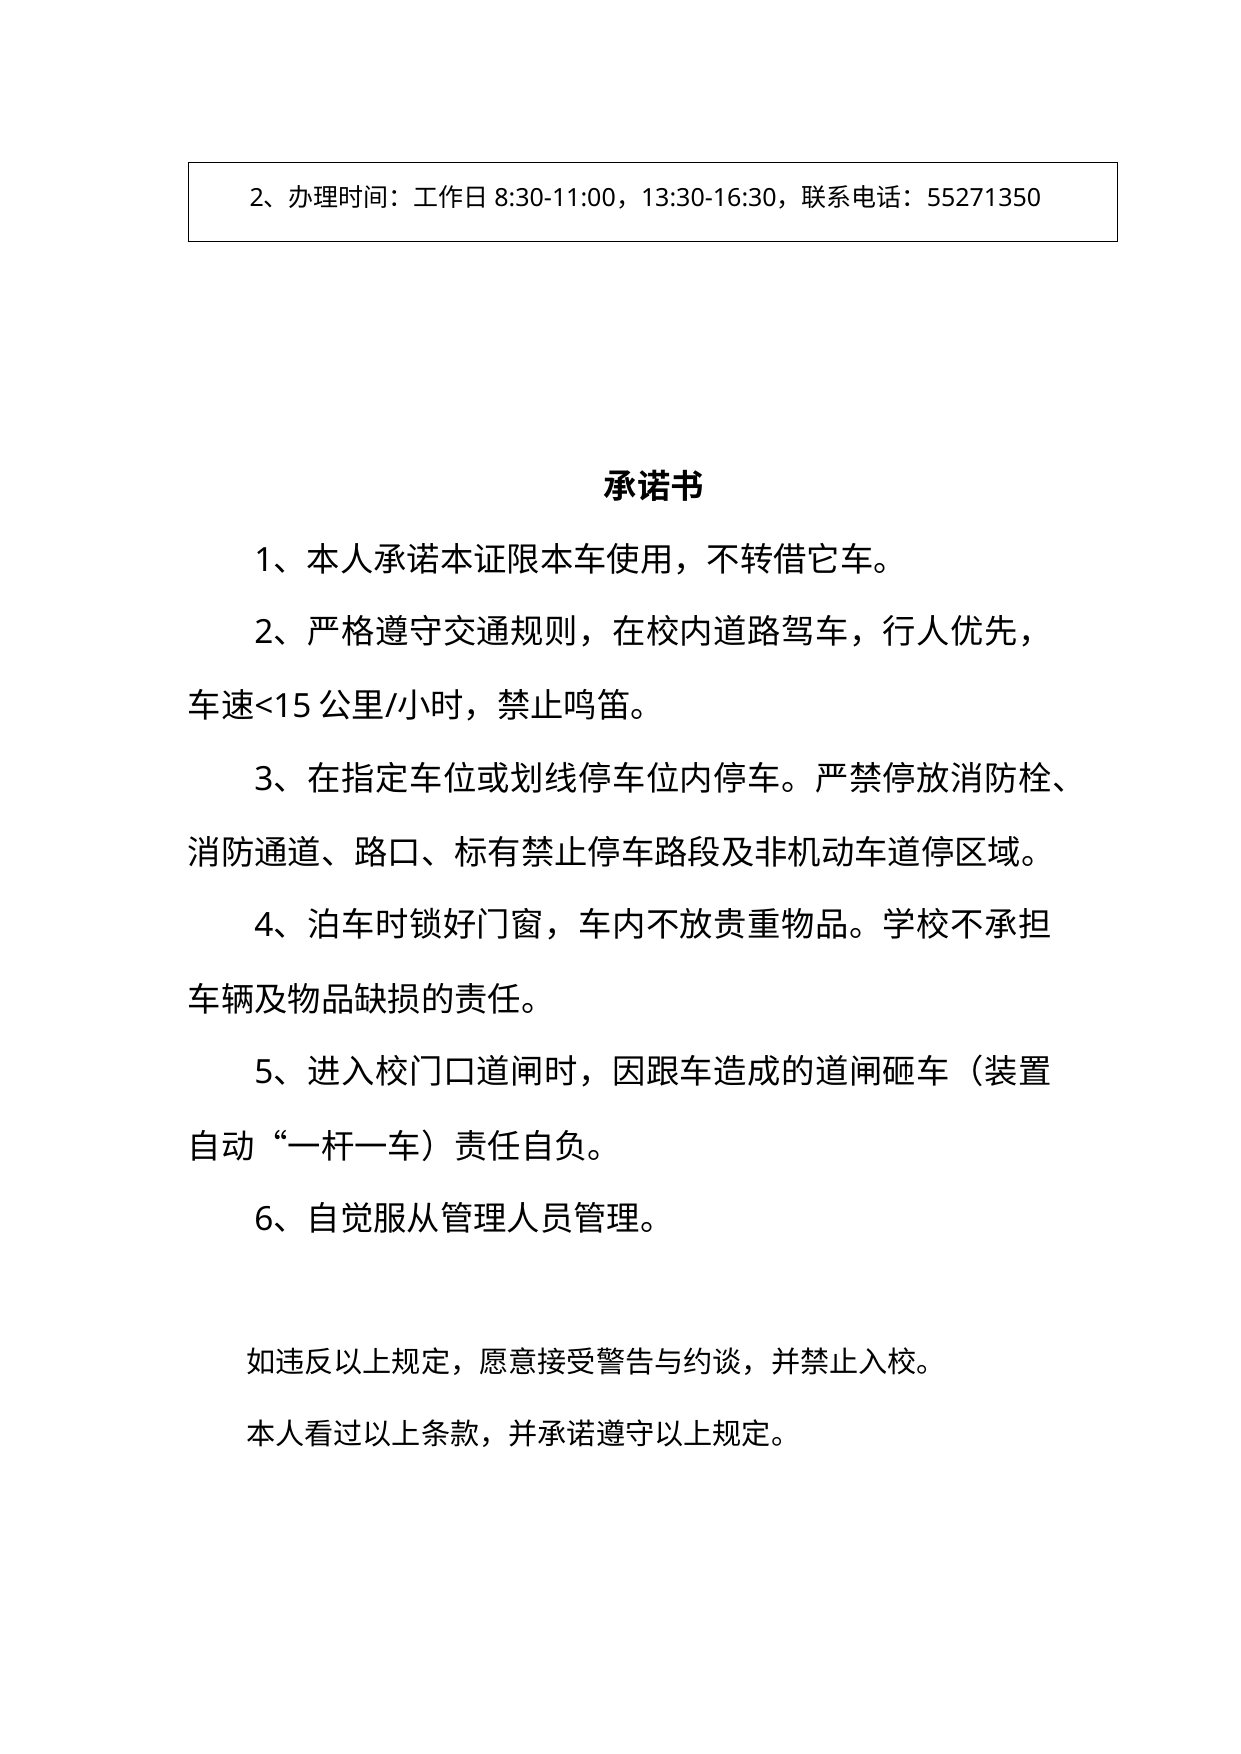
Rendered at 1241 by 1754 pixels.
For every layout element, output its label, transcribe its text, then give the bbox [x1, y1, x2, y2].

text 如违反以上规定，愿意接受警告与约谈，并禁止入校。 [187, 1328, 1053, 1393]
text 2、严格遵守交通规则，在校内道路驾车，行人优先，车速<15公里/小时，禁止鸣笛。 [187, 596, 1053, 736]
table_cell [189, 163, 1117, 241]
text 5、进入校门口道闸时，因跟车造成的道闸砸车（装置自动“一杆一车）责任自负。 [187, 1037, 1053, 1177]
text 3、在指定车位或划线停车位内停车。严禁停放消防栓、消防通道、路口、标有禁止停车路段及非机动车道停区域。 [187, 743, 1053, 883]
text 4、泊车时锁好门窗，车内不放贵重物品。学校不承担车辆及物品缺损的责任。 [187, 890, 1053, 1030]
text 本人看过以上条款，并承诺遵守以上规定。 [187, 1399, 1053, 1464]
text 6、自觉服从管理人员管理。 [187, 1184, 1053, 1249]
text 承诺书 [187, 452, 1053, 517]
text 1、本人承诺本证限本车使用，不转借它车。 [187, 524, 1053, 589]
